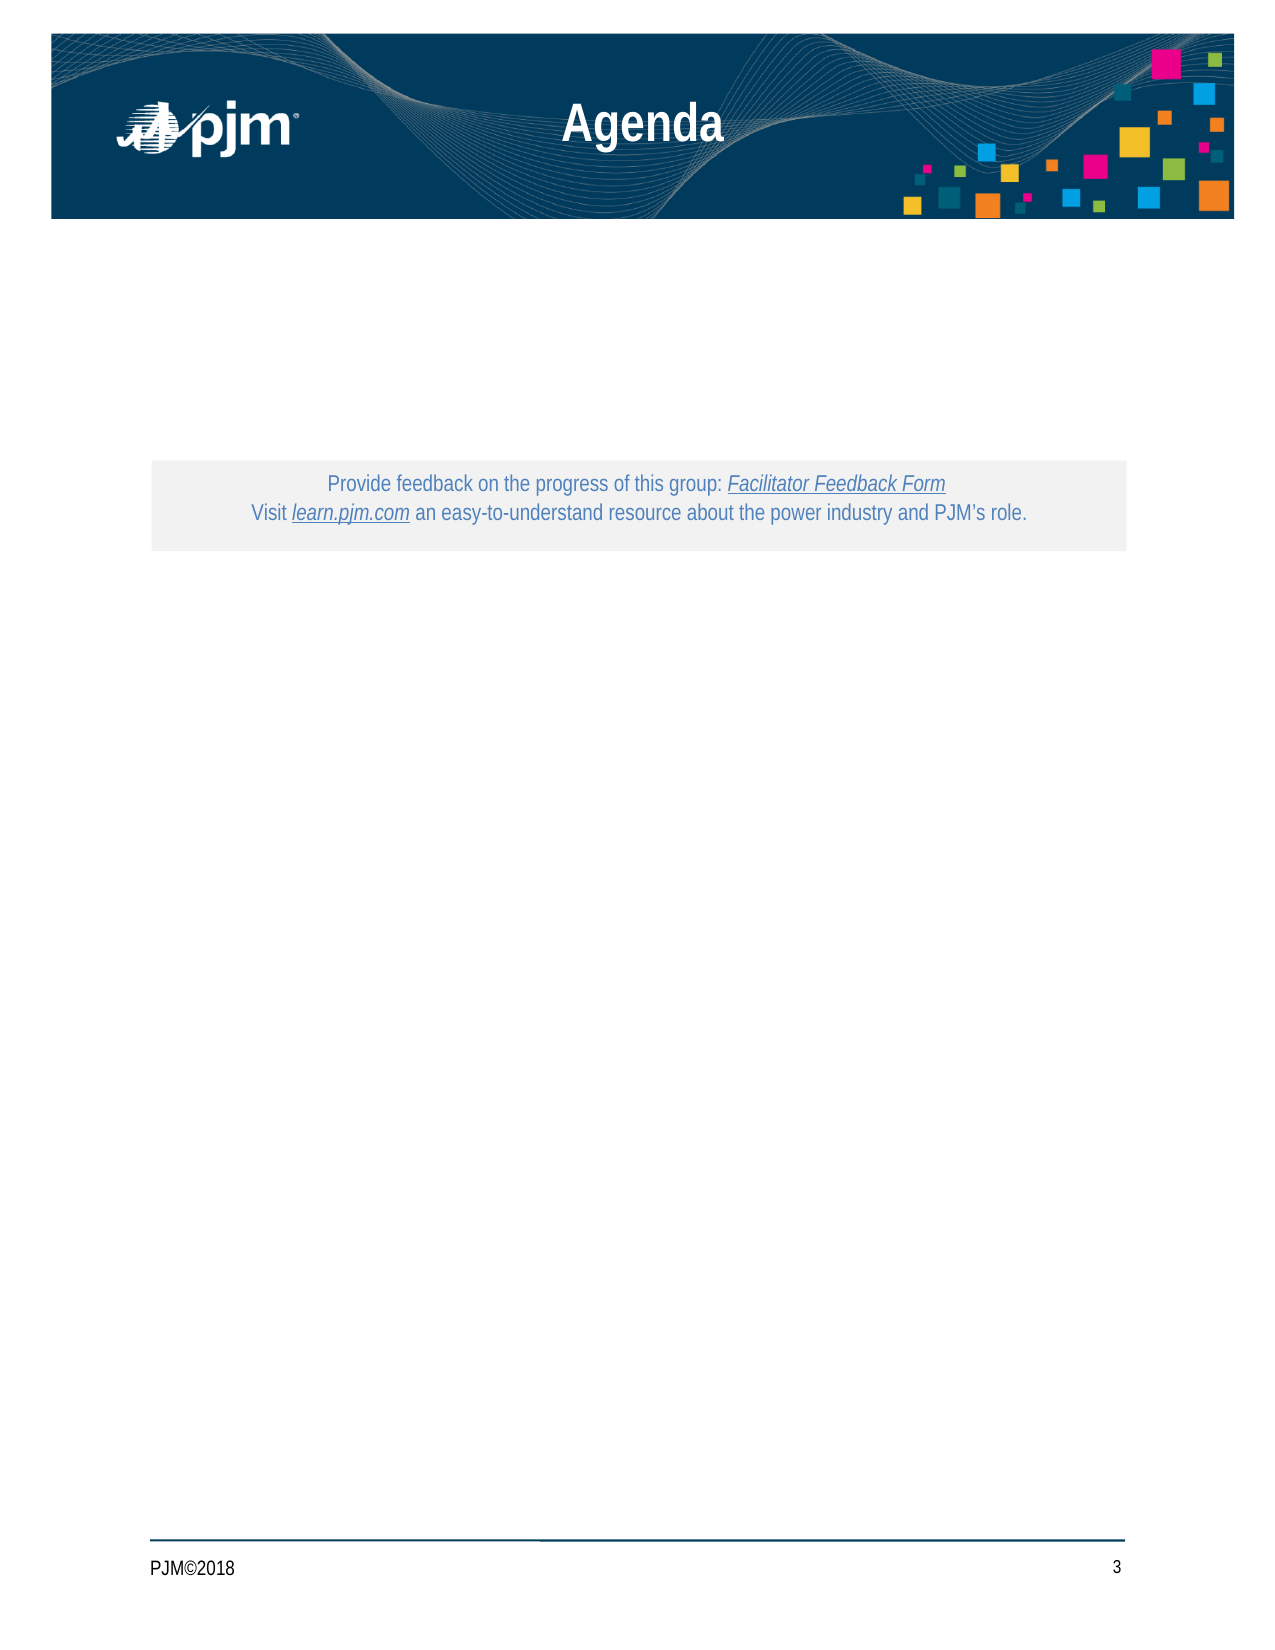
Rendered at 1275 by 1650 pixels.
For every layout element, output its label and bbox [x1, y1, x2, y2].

picture [51, 32, 1235, 219]
